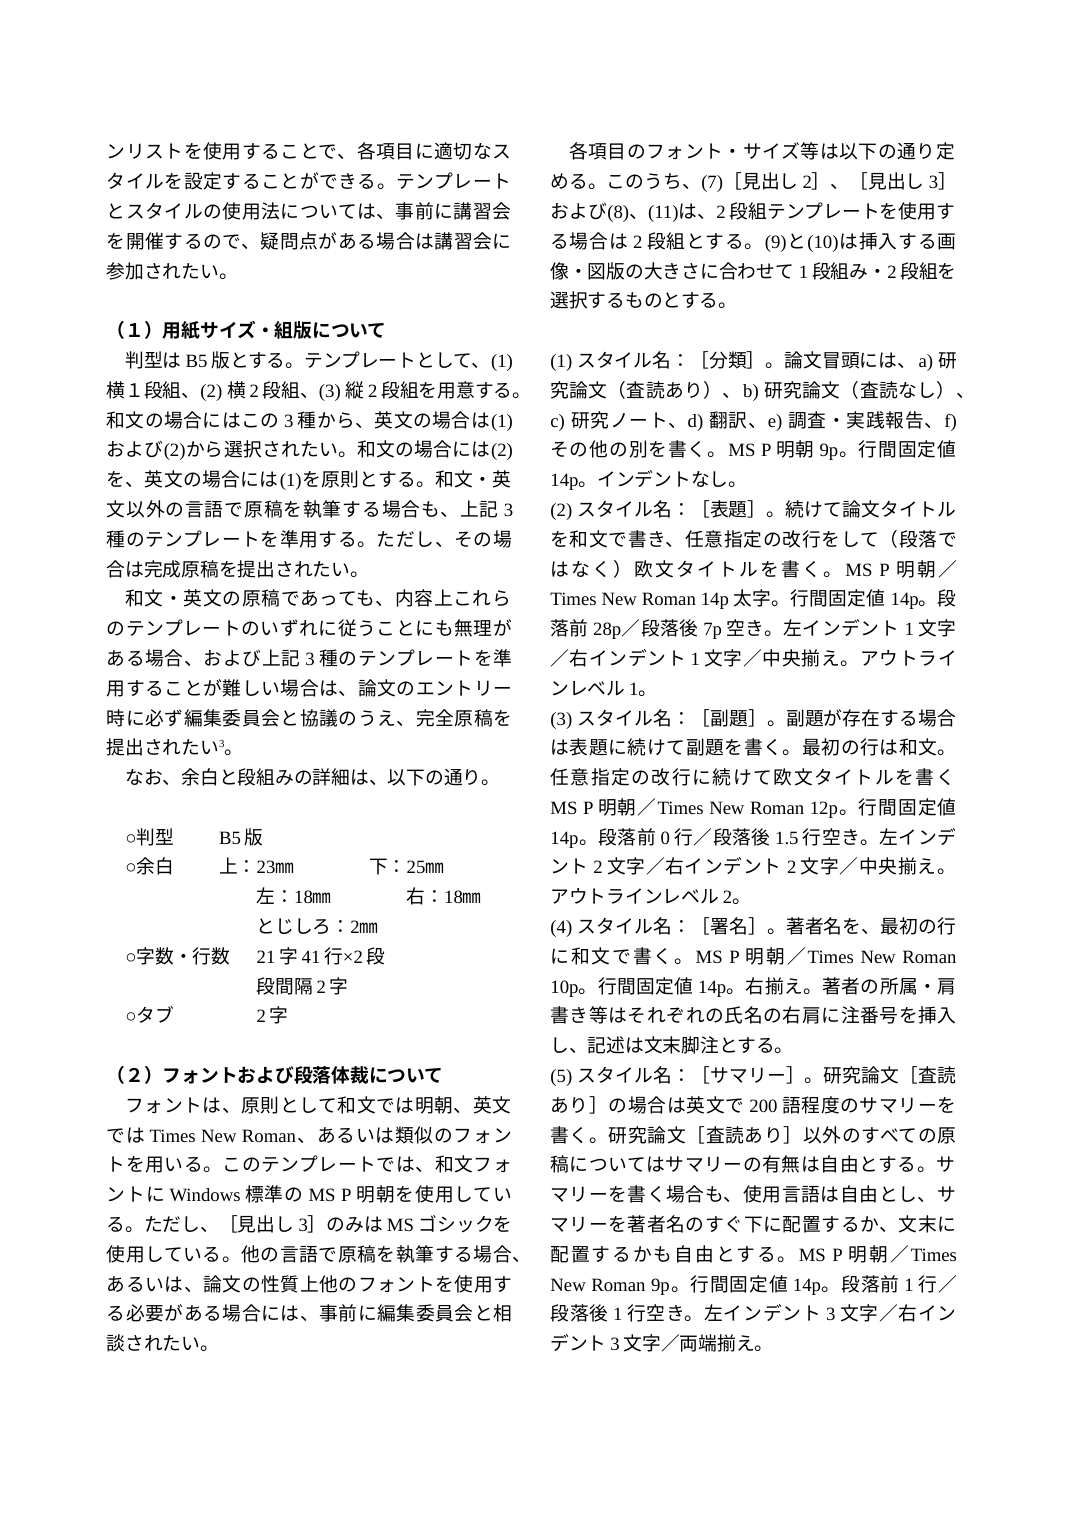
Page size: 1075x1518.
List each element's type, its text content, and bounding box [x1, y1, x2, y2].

text 和文・英文の原稿であっても、内容上これらのテンプレートのいずれに従うことにも無理がある場合、および上記3種のテンプレートを準用することが難しい場合は、論文のエントリー時に必ず編集委員会と協議のうえ、完全原稿を提出されたい。 [106, 583, 513, 761]
text ○判型 B5版 ○余白 上：23㎜ 下：25㎜ 左：18㎜ 右：18㎜ とじしろ：2㎜ ○字数・行数 21字41行×2段 段間隔2字 ○タブ 2字 [125, 821, 513, 1029]
subtitle （１）用紙サイズ・組版について [106, 314, 513, 344]
text フォントは、原則として和文では明朝、英文ではTimes New Roman、あるいは類似のフォントを用いる。このテンプレートでは、和文フォントにWindows標準のMS P明朝を使用している。ただし、［見出し3］のみはMS ゴシックを使用している。他の言語で原稿を執筆する場合、あるいは、論文の性質上他のフォントを使用する必要がある場合には、事前に編集委員会と相談されたい。 [106, 1089, 513, 1357]
subtitle （２）フォントおよび段落体裁について [106, 1059, 513, 1089]
text なお、余白と段組みの詳細は、以下の通り。 [106, 761, 513, 791]
text 判型はB5版とする。テンプレートとして、(1) 横１段組、(2) 横2段組、(3) 縦2段組を用意する。和文の場合にはこの3種から、英文の場合は(1)および(2)から選択されたい。和文の場合には(2)を、英文の場合には(1)を原則とする。和文・英文以外の言語で原稿を執筆する場合も、上記3種のテンプレートを準用する。ただし、その場合は完成原稿を提出されたい。 [106, 344, 513, 583]
text 各項目のフォント・サイズ等は以下の通り定める。このうち、(7)［見出し2］、［見出し3］および(8)、(11)は、2段組テンプレートを使用する場合は2段組とする。(9)と(10)は挿入する画像・図版の大きさに合わせて1段組み・2段組を選択するものとする。 [550, 136, 957, 314]
